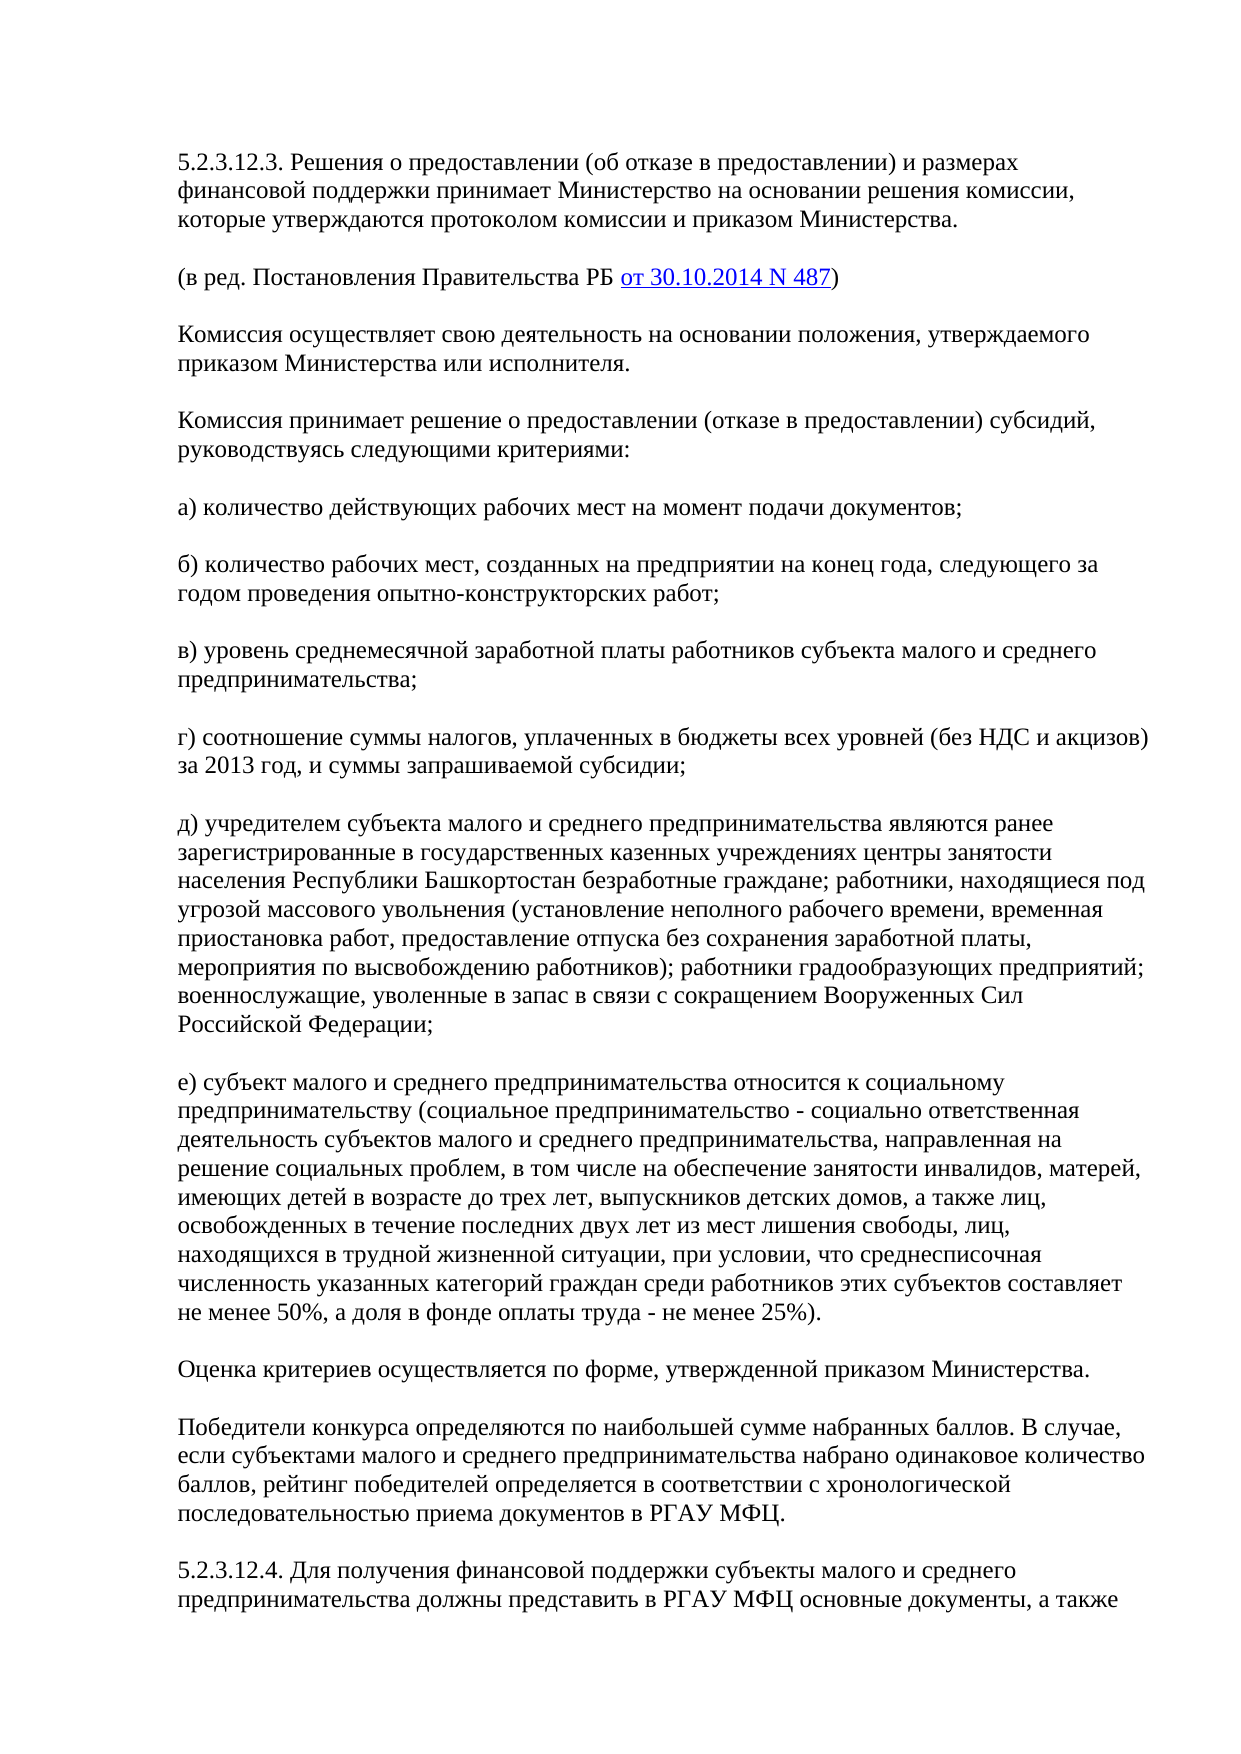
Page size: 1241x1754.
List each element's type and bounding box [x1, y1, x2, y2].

text [177, 118, 1152, 1613]
